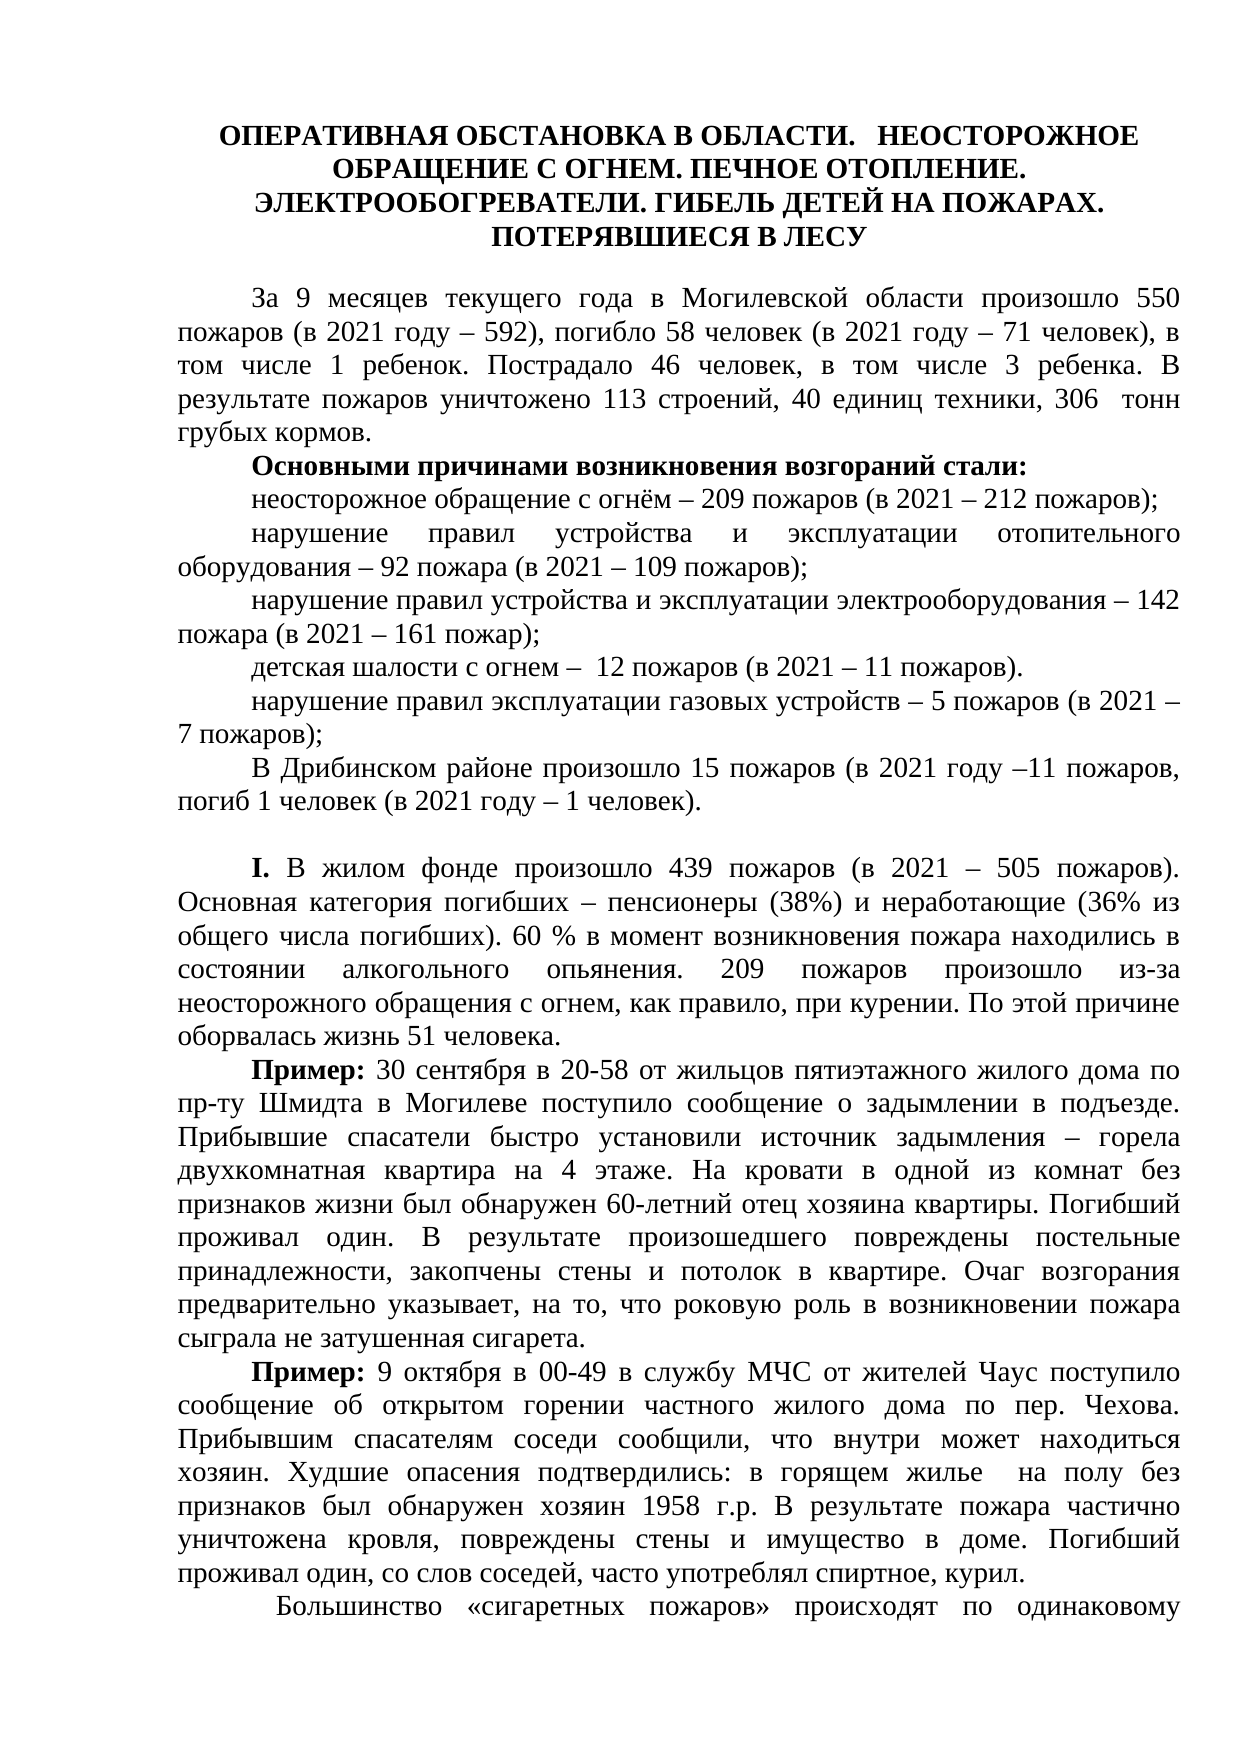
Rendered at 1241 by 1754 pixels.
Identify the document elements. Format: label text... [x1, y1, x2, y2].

text детская шалости с огнем – 12 пожаров (в 2021 – 11 пожаров). [177, 649, 1181, 683]
text Пример: 30 сентября в 20-58 от жильцов пятиэтажного жилого дома по пр-ту Шмидта в Могилеве поступило сообщение о задымлении в подъезде. Прибывшие спасатели быстро установили источник задымления – горела двухкомнатная квартира на 4 этаже. На кровати в одной из комнат без признаков жизни был обнаружен 60-летний отец хозяина квартиры. Погибший проживал один. В результате произошедшего повреждены постельные принадлежности, закопчены стены и потолок в квартире. Очаг возгорания предварительно указывает, на то, что роковую роль в возникновении пожара сыграла не затушенная сигарета. [177, 1052, 1181, 1354]
text В Дрибинском районе произошло 15 пожаров (в 2021 году –11 пожаров, погиб 1 человек (в 2021 году – 1 человек). [177, 750, 1181, 817]
text нарушение правил устройства и эксплуатации электрооборудования – 142 пожара (в 2021 – 161 пожар); [177, 582, 1181, 649]
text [177, 1588, 1181, 1622]
text нарушение правил устройства и эксплуатации отопительного оборудования – 92 пожара (в 2021 – 109 пожаров); [177, 515, 1181, 582]
text Основными причинами возникновения возгораний стали: [177, 448, 1181, 482]
text ОПЕРАТИВНАЯ ОБСТАНОВКА В ОБЛАСТИ. НЕОСТОРОЖНОЕ ОБРАЩЕНИЕ С ОГНЕМ. ПЕЧНОЕ ОТОПЛЕНИЕ. ЭЛЕКТРООБОГРЕВАТЕЛИ. ГИБЕЛЬ ДЕТЕЙ НА ПОЖАРАХ. ПОТЕРЯВШИЕСЯ В ЛЕСУ [177, 118, 1181, 252]
text За 9 месяцев текущего года в Могилевской области произошло 550 пожаров (в 2021 году – 592), погибло 58 человек (в 2021 году – 71 человек), в том числе 1 ребенок. Пострадало 46 человек, в том числе 3 ребенка. В результате пожаров уничтожено 113 строений, 40 единиц техники, 306 тонн грубых кормов. [177, 280, 1181, 448]
text I. В жилом фонде произошло 439 пожаров (в 2021 – 505 пожаров). Основная категория погибших – пенсионеры (38%) и неработающие (36% из общего числа погибших). 60 % в момент возникновения пожара находились в состоянии алкогольного опьянения. 209 пожаров произошло из-за неосторожного обращения с огнем, как правило, при курении. По этой причине оборвалась жизнь 51 человека. [177, 851, 1181, 1052]
text нарушение правил эксплуатации газовых устройств – 5 пожаров (в 2021 – 7 пожаров); [177, 683, 1181, 750]
text неосторожное обращение с огнём – 209 пожаров (в 2021 – 212 пожаров); [177, 482, 1181, 515]
text Пример: 9 октября в 00-49 в службу МЧС от жителей Чаус поступило сообщение об открытом горении частного жилого дома по пер. Чехова. Прибывшим спасателям соседи сообщили, что внутри может находиться хозяин. Худшие опасения подтвердились: в горящем жилье на полу без признаков был обнаружен хозяин 1958 г.р. В результате пожара частично уничтожена кровля, повреждены стены и имущество в доме. Погибший проживал один, со слов соседей, часто употреблял спиртное, курил. [177, 1354, 1181, 1588]
